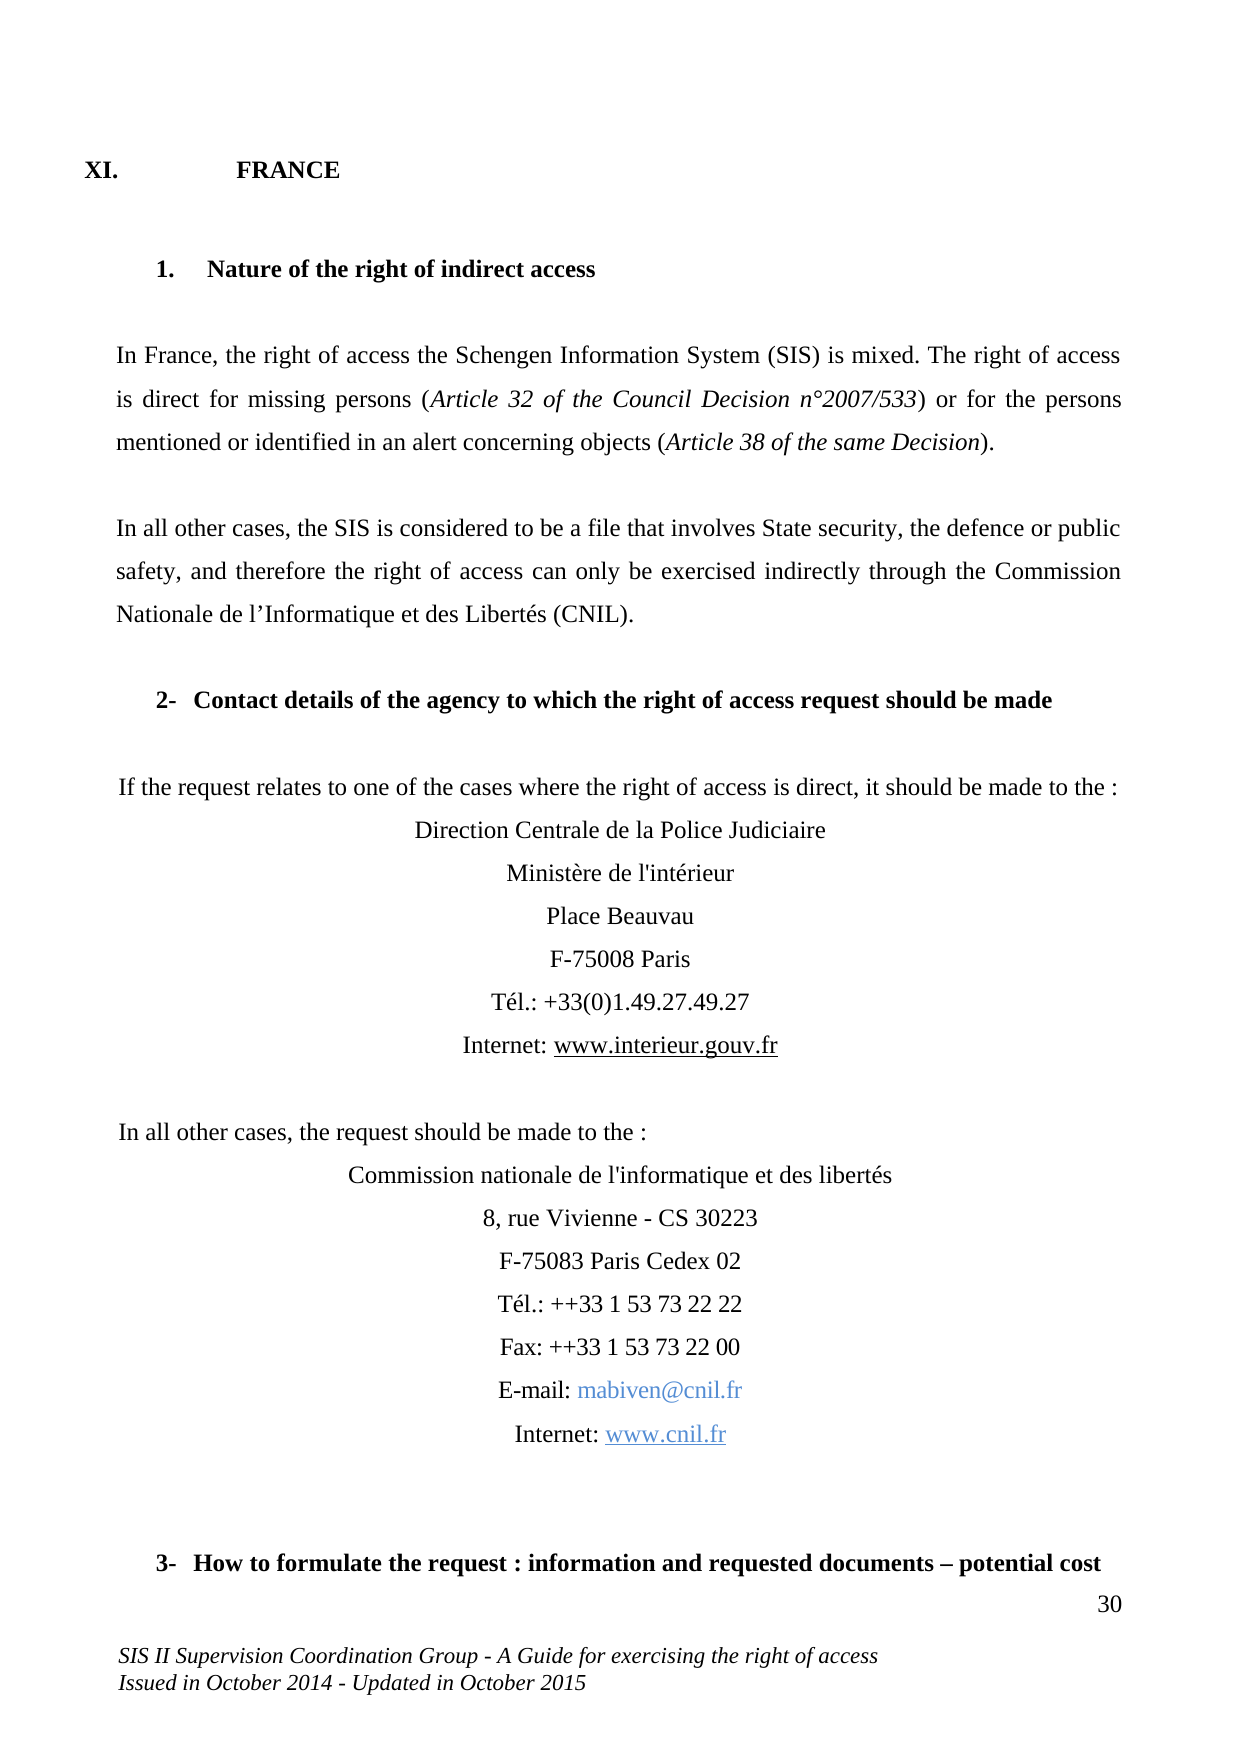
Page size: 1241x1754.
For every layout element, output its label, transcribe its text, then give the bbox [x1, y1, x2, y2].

list How to formulate the request : information and requested documents – potential cost [156, 1548, 1122, 1577]
text Place Beauvau [118, 901, 1122, 930]
list Contact details of the agency to which the right of access request should be made [156, 686, 1122, 714]
text In France, the right of access the Schengen Information System (SIS) is mixed. The right of access is direct for missing persons (Article 32 of the Council Decision n°2007/533) or for the persons mentioned or identified in an alert concerning objects (Article 38 of the same Decision). [116, 341, 1122, 456]
text 8, rue Vivienne - CS 30223 [118, 1203, 1122, 1232]
text F-75008 Paris [118, 944, 1122, 973]
text Tél.: ++33 1 53 73 22 22 [118, 1289, 1122, 1318]
text Ministère de l'intérieur [118, 858, 1122, 887]
text Fax: ++33 1 53 73 22 00 [118, 1332, 1122, 1361]
text E-mail: mabiven@cnil.fr [118, 1376, 1122, 1404]
text F-75083 Paris Cedex 02 [118, 1246, 1122, 1275]
text Tél.: +33(0)1.49.27.49.27 [118, 987, 1122, 1016]
list Nature of the right of indirect access [156, 254, 1122, 283]
text In all other cases, the request should be made to the : [118, 1117, 1122, 1146]
subtitle FRANCE [118, 156, 1122, 184]
text Commission nationale de l'informatique et des libertés [118, 1160, 1122, 1189]
text In all other cases, the SIS is considered to be a file that involves State security, the defence or public safety, and therefore the right of access can only be exercised indirectly through the Commission Nationale de l’Informatique et des Libertés (CNIL). [116, 513, 1122, 628]
text If the request relates to one of the cases where the right of access is direct, it should be made to the : [118, 772, 1122, 801]
text Internet: www.cnil.fr [118, 1419, 1122, 1447]
text Direction Centrale de la Police Judiciaire [118, 815, 1122, 844]
text Internet: www.interieur.gouv.fr [118, 1031, 1122, 1059]
